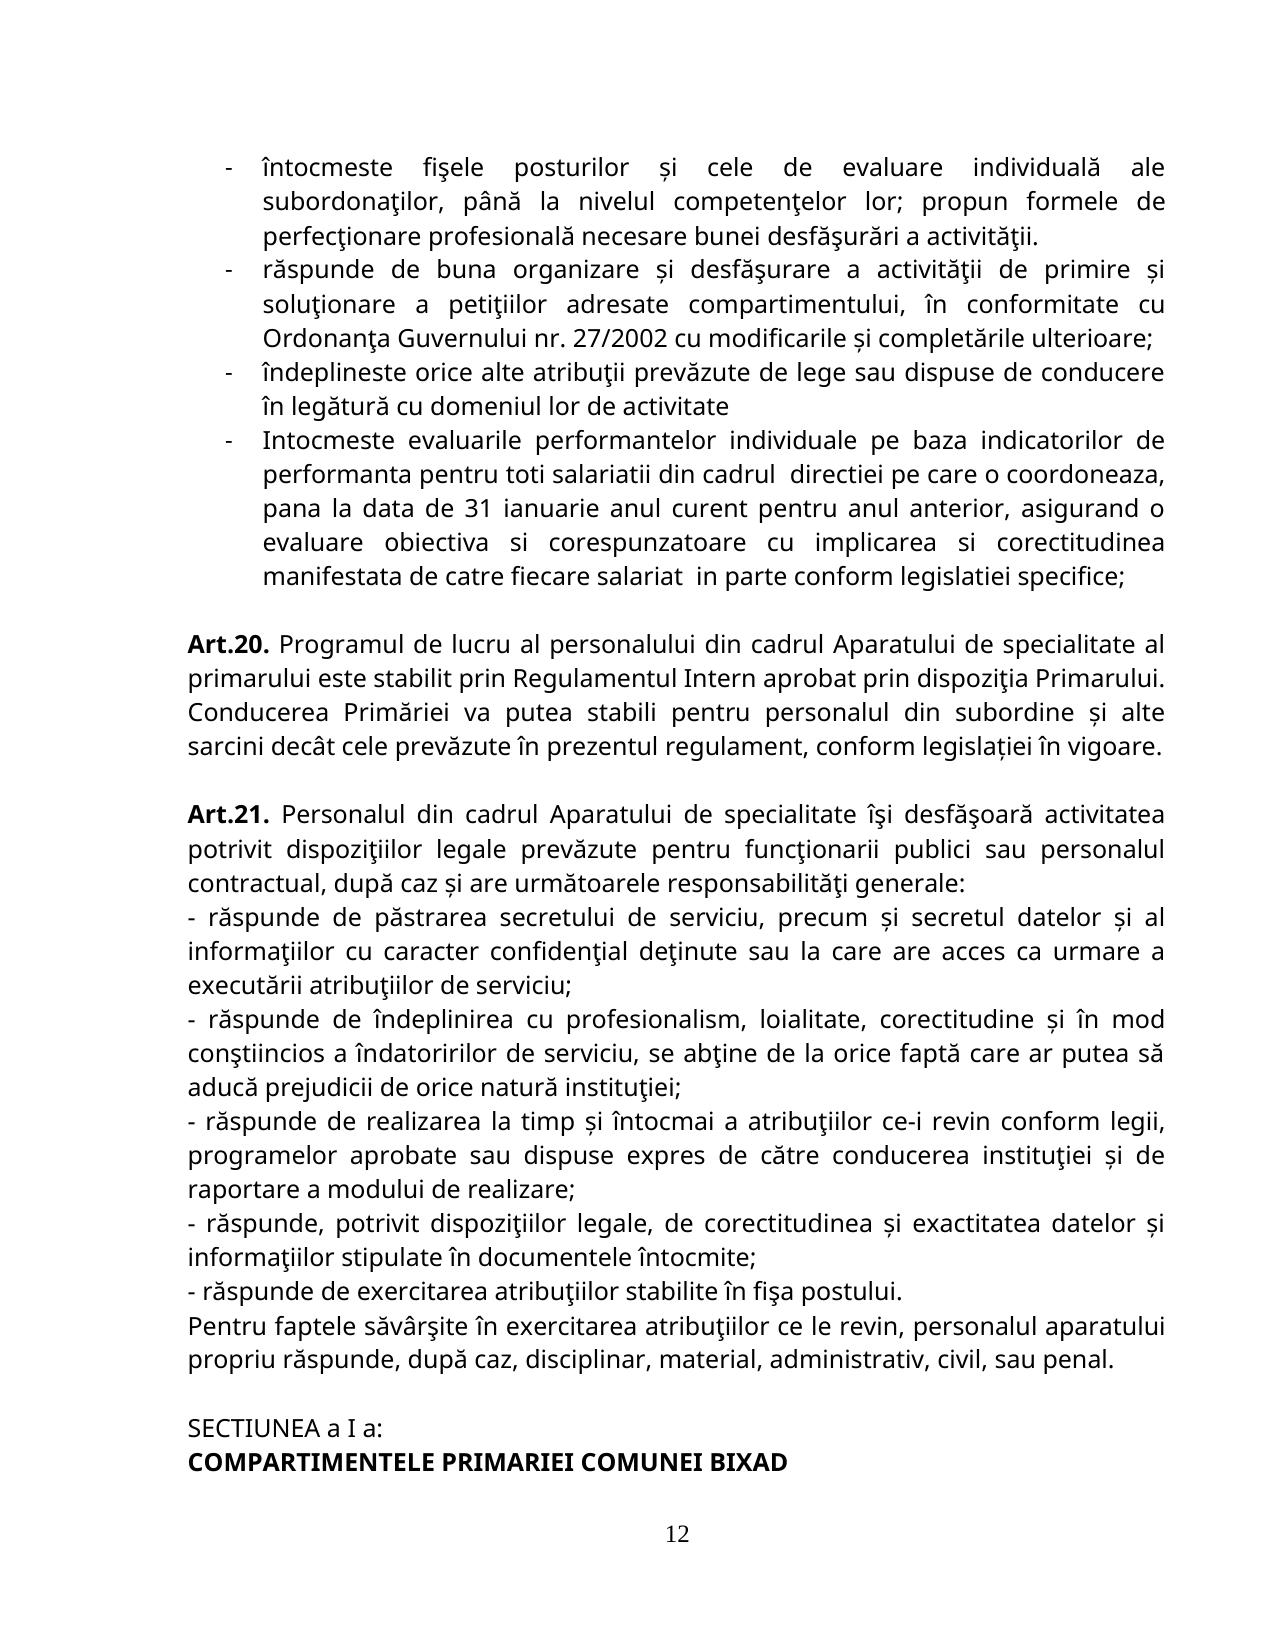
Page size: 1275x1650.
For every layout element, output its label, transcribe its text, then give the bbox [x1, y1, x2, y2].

list răspunde de buna organizare și desfăşurare a activităţii de primire și soluţionare a petiţiilor adresate compartimentului, în conformitate cu Ordonanţa Guvernului nr. 27/2002 cu modificarile și completările ulterioare; [225, 252, 1167, 354]
text Conducerea Primăriei va putea stabili pentru personalul din subordine și alte sarcini decât cele prevăzute în prezentul regulament, conform legislației în vigoare. [187, 695, 1167, 763]
text - răspunde de păstrarea secretului de serviciu, precum și secretul datelor și al informaţiilor cu caracter confidenţial deţinute sau la care are acces ca urmare a executării atribuţiilor de serviciu; [187, 899, 1167, 1002]
list Intocmeste evaluarile performantelor individuale pe baza indicatorilor de performanta pentru toti salariatii din cadrul directiei pe care o coordoneaza, pana la data de 31 ianuarie anul curent pentru anul anterior, asigurand o evaluare obiectiva si corespunzatoare cu implicarea si corectitudinea manifestata de catre fiecare salariat in parte conform legislatiei specifice; [225, 422, 1167, 593]
text - răspunde, potrivit dispoziţiilor legale, de corectitudinea și exactitatea datelor și informaţiilor stipulate în documentele întocmite; [187, 1206, 1167, 1274]
list îndeplineste orice alte atribuţii prevăzute de lege sau dispuse de conducere în legătură cu domeniul lor de activitate [225, 354, 1167, 422]
list întocmeste fişele posturilor și cele de evaluare individuală ale subordonaţilor, până la nivelul competenţelor lor; propun formele de perfecţionare profesională necesare bunei desfăşurări a activităţii. [225, 150, 1167, 252]
text SECTIUNEA a I a: [187, 1410, 1167, 1444]
text Art.20. Programul de lucru al personalului din cadrul Aparatului de specialitate al primarului este stabilit prin Regulamentul Intern aprobat prin dispoziţia Primarului. [187, 627, 1167, 695]
text - răspunde de realizarea la timp și întocmai a atribuţiilor ce-i revin conform legii, programelor aprobate sau dispuse expres de către conducerea instituţiei și de raportare a modului de realizare; [187, 1104, 1167, 1206]
text Art.21. Personalul din cadrul Aparatului de specialitate îşi desfăşoară activitatea potrivit dispoziţiilor legale prevăzute pentru funcţionarii publici sau personalul contractual, după caz și are următoarele responsabilităţi generale: [187, 797, 1167, 899]
text - răspunde de îndeplinirea cu profesionalism, loialitate, corectitudine și în mod conştiincios a îndatoririlor de serviciu, se abţine de la orice faptă care ar putea să aducă prejudicii de orice natură instituţiei; [187, 1002, 1167, 1104]
text COMPARTIMENTELE PRIMARIEI COMUNEI BIXAD [187, 1444, 1167, 1478]
text - răspunde de exercitarea atribuţiilor stabilite în fişa postului. [187, 1274, 1167, 1308]
text Pentru faptele săvârşite în exercitarea atribuţiilor ce le revin, personalul aparatului propriu răspunde, după caz, disciplinar, material, administrativ, civil, sau penal. [187, 1308, 1167, 1376]
